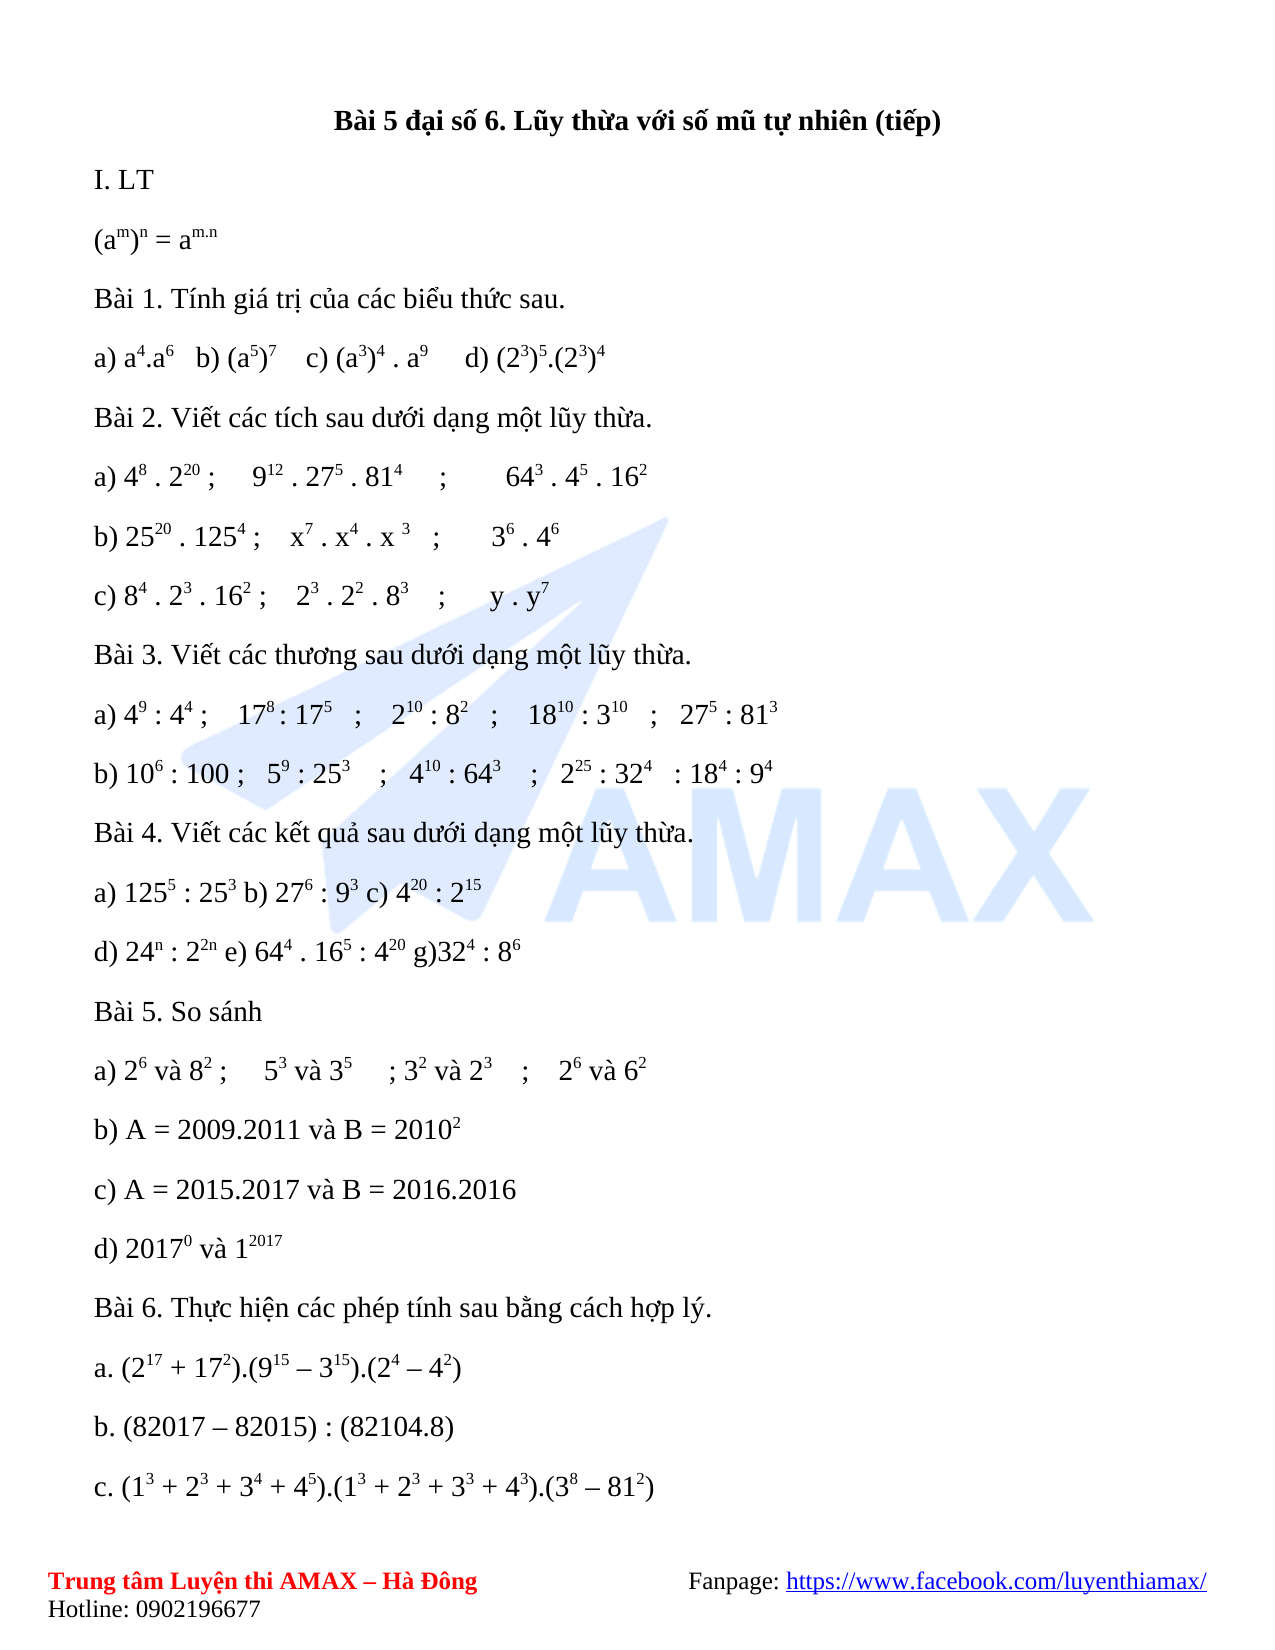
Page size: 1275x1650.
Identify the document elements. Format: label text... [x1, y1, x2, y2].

text b) 106 : 100 ; 59 : 253 ; 410 : 643 ; 225 : 324 : 184 : 94 [94, 756, 1181, 790]
text Bài 2. Viết các tích sau dưới dạng một lũy thừa. [94, 400, 1181, 433]
text a) 48 . 220 ; 912 . 275 . 814 ; 643 . 45 . 162 [94, 459, 1181, 493]
text I. LT [94, 162, 1181, 196]
text Bài 5. So sánh [94, 994, 1181, 1027]
text Bài 1. Tính giá trị của các biểu thức sau. [94, 281, 1181, 315]
text Bài 4. Viết các kết quả sau dưới dạng một lũy thừa. [94, 816, 1181, 849]
text b) A = 2009.2011 và B = 20102 [94, 1112, 1181, 1146]
text b. (82017 – 82015) : (82104.8) [94, 1409, 1181, 1443]
text d) 24n : 22n e) 644 . 165 : 420 g)324 : 86 [94, 934, 1181, 968]
text a) 26 và 82 ; 53 và 35 ; 32 và 23 ; 26 và 62 [94, 1053, 1181, 1087]
text d) 20170 và 12017 [94, 1231, 1181, 1265]
text Bài 3. Viết các thương sau dưới dạng một lũy thừa. [94, 637, 1181, 671]
text a) a4.a6 b) (a5)7 c) (a3)4 . a9 d) (23)5.(23)4 [94, 341, 1181, 374]
text b) 2520 . 1254 ; x7 . x4 . x 3 ; 36 . 46 [94, 519, 1181, 552]
text Bài 6. Thực hiện các phép tính sau bằng cách hợp lý. [94, 1291, 1181, 1324]
text (am)n = am.n [94, 222, 1181, 255]
text Bài 5 đại số 6. Lũy thừa với số mũ tự nhiên (tiếp) [94, 103, 1181, 137]
text a) 1255 : 253 b) 276 : 93 c) 420 : 215 [94, 875, 1181, 908]
text c. (13 + 23 + 34 + 45).(13 + 23 + 33 + 43).(38 – 812) [94, 1469, 1181, 1502]
text a. (217 + 172).(915 – 315).(24 – 42) [94, 1350, 1181, 1383]
text a) 49 : 44 ; 178 : 175 ; 210 : 82 ; 1810 : 310 ; 275 : 813 [94, 697, 1181, 730]
text c) 84 . 23 . 162 ; 23 . 22 . 83 ; y . y7 [94, 578, 1181, 612]
text c) A = 2015.2017 và B = 2016.2016 [94, 1172, 1181, 1205]
